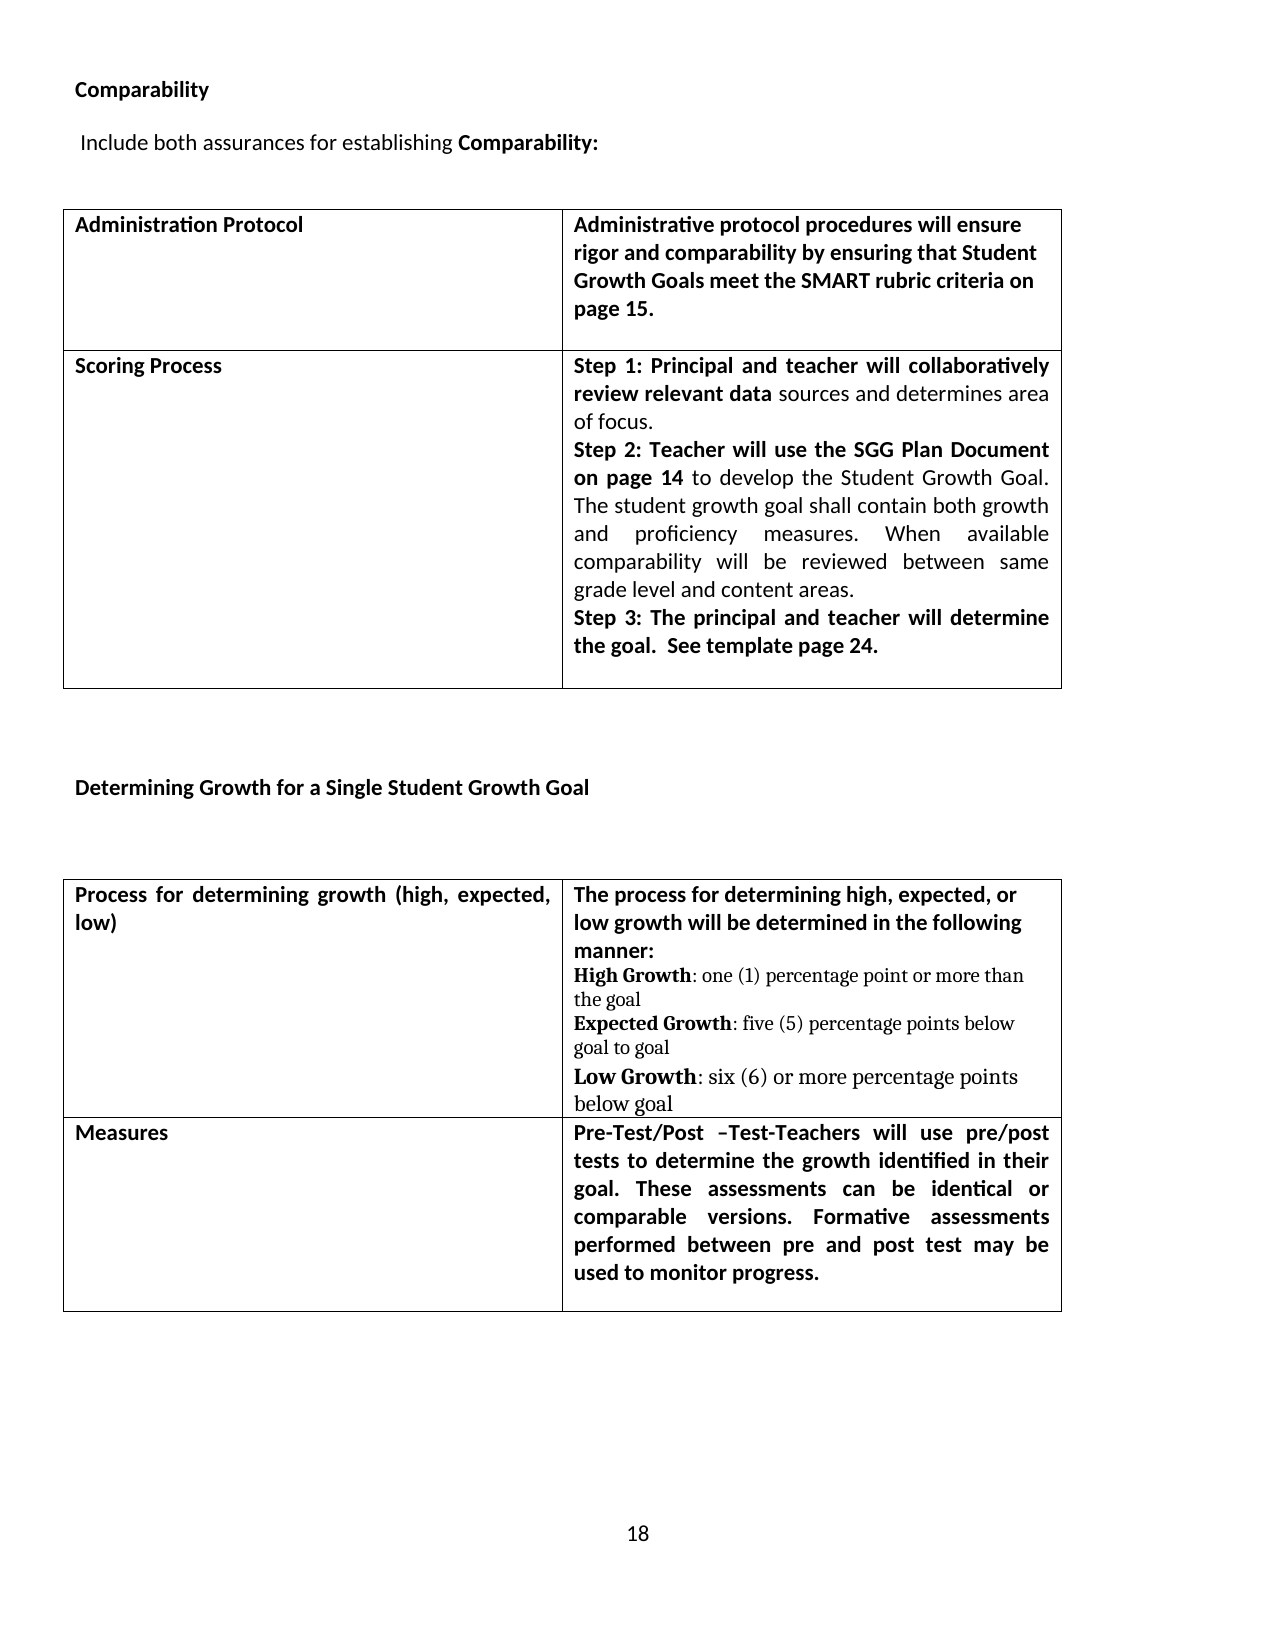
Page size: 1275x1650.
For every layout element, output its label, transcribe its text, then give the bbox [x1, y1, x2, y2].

table_cell Step 1: Principal and teacher will collaboratively review relevant data sources and determines area of focus. Step 2: Teacher will use the SGG Plan Document on page 14 to develop the Student Growth Goal. The student growth goal shall contain both growth and proficiency measures. When available comparability will be reviewed between same grade level and content areas. Step 3: The principal and teacher will determine the goal. See template page 24. [563, 351, 1061, 687]
table_header Process for determining growth (high, expected, low) [64, 880, 562, 1117]
table_cell Scoring Process [64, 351, 562, 687]
table_cell Pre-Test/Post –Test-Teachers will use pre/post tests to determine the growth identified in their goal. These assessments can be identical or comparable versions. Formative assessments performed between pre and post test may be used to monitor progress. [563, 1118, 1061, 1311]
table_header The process for determining high, expected, or low growth will be determined in the following manner: High Growth: one (1) percentage point or more than the goal Expected Growth: five (5) percentage points below goal to goal Low Growth: six (6) or more percentage points below goal [563, 880, 1061, 1117]
text Comparability [75, 75, 1200, 103]
table_header Administration Protocol [64, 210, 562, 350]
text Determining Growth for a Single Student Growth Goal [75, 773, 1200, 801]
table_header Administrative protocol procedures will ensure rigor and comparability by ensuring that Student Growth Goals meet the SMART rubric criteria on page 15. [563, 210, 1061, 350]
text Include both assurances for establishing Comparability: [75, 128, 1200, 156]
table_cell Measures [64, 1118, 562, 1311]
